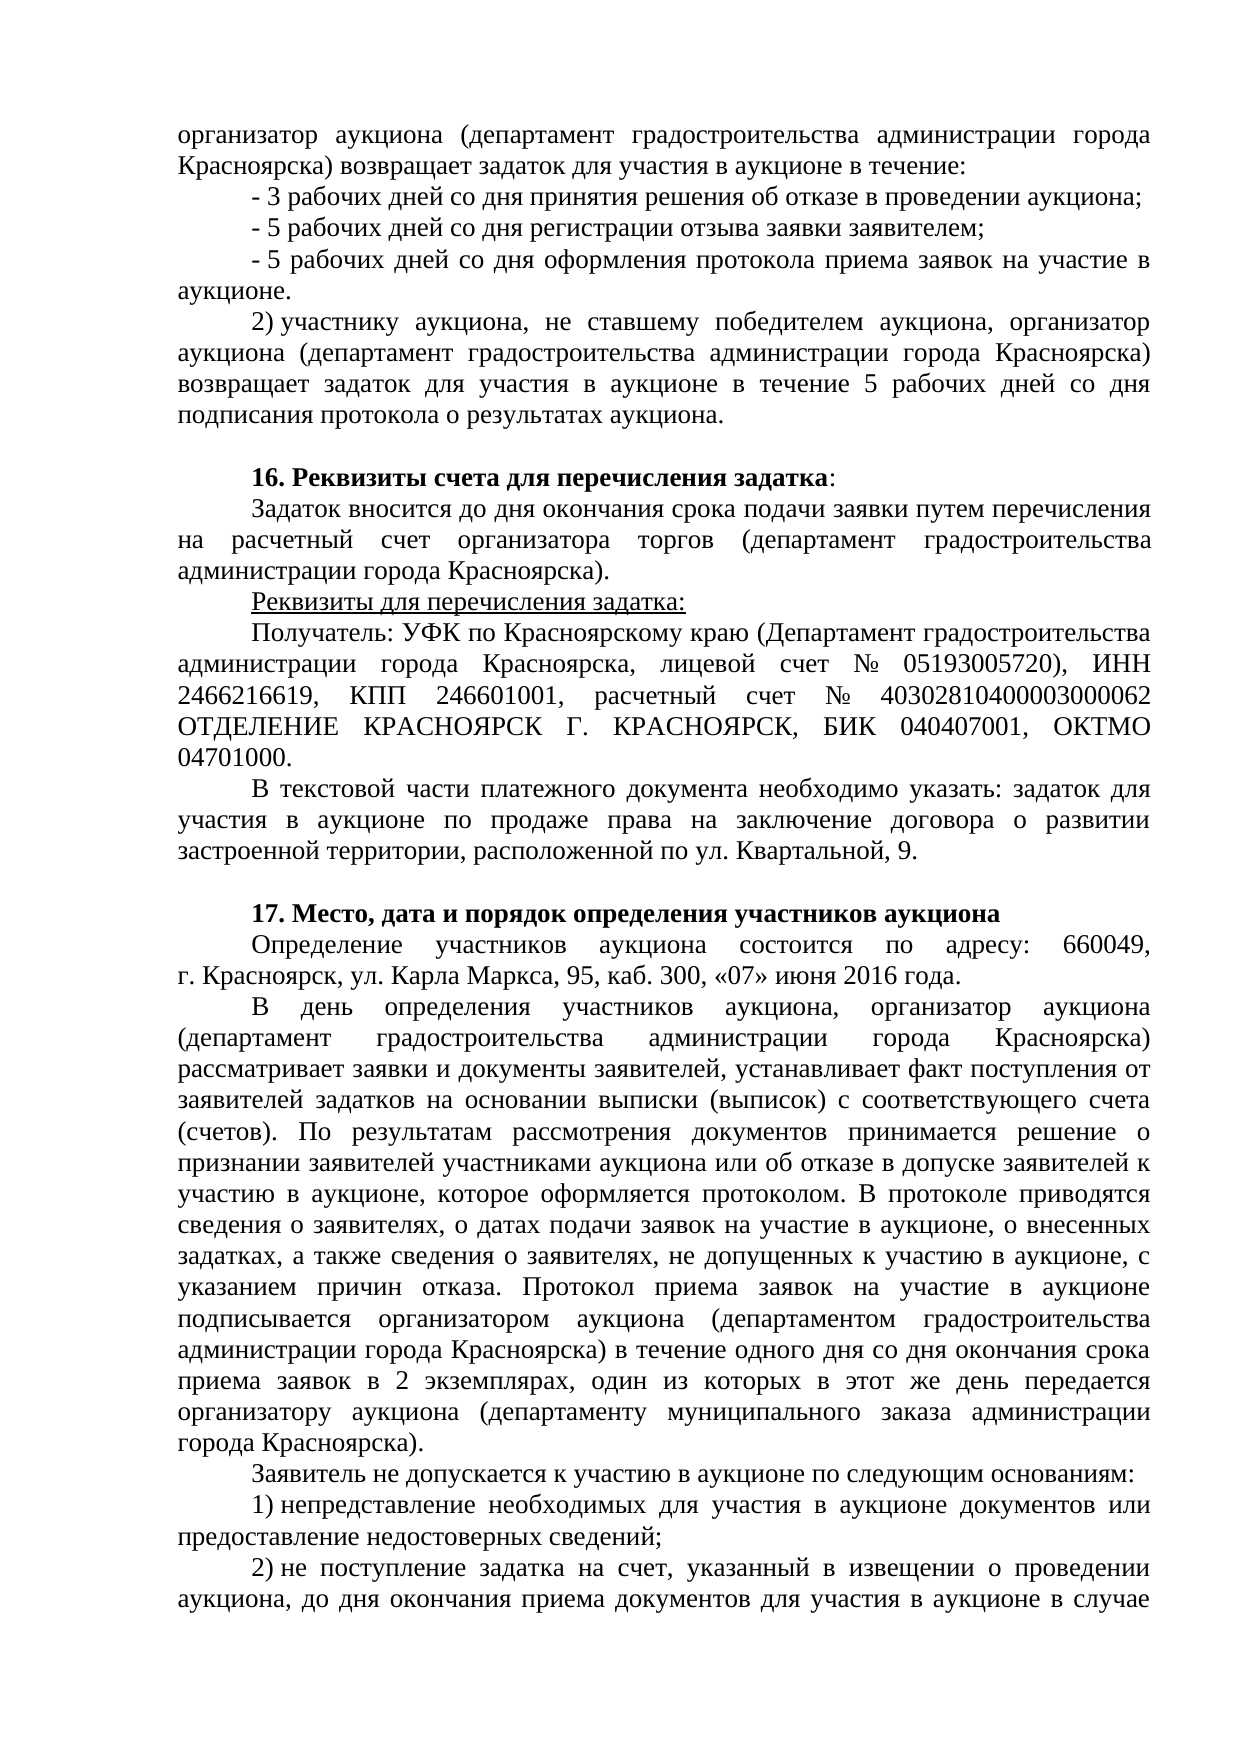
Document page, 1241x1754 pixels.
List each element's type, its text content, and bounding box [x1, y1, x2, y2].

text 17. Место, дата и порядок определения участников аукциона [177, 897, 1152, 928]
text Получатель: УФК по Красноярскому краю (Департамент градостроительства администрации города Красноярска, лицевой счет № 05193005720), ИНН 2466216619, КПП 246601001, расчетный счет № 40302810400003000062 ОТДЕЛЕНИЕ КРАСНОЯРСК Г. КРАСНОЯРСК, БИК 040407001, ОКТМО 04701000. [177, 616, 1152, 772]
text В текстовой части платежного документа необходимо указать: задаток для участия в аукционе по продаже права на заключение договора о развитии застроенной территории, расположенной по ул. Квартальной, 9. [177, 772, 1152, 866]
text В день определения участников аукциона, организатор аукциона (департамент градостроительства администрации города Красноярска) рассматривает заявки и документы заявителей, устанавливает факт поступления от заявителей задатков на основании выписки (выписок) с соответствующего счета (счетов). По результатам рассмотрения документов принимается решение о признании заявителей участниками аукциона или об отказе в допуске заявителей к участию в аукционе, которое оформляется протоколом. В протоколе приводятся сведения о заявителях, о датах подачи заявок на участие в аукционе, о внесенных задатках, а также сведения о заявителях, не допущенных к участию в аукционе, с указанием причин отказа. Протокол приема заявок на участие в аукционе подписывается организатором аукциона (департаментом градостроительства администрации города Красноярска) в течение одного дня со дня окончания срока приема заявок в 2 экземплярах, один из которых в этот же день передается организатору аукциона (департаменту муниципального заказа администрации города Красноярска). [177, 990, 1152, 1457]
text Заявитель не допускается к участию в аукционе по следующим основаниям: [177, 1457, 1152, 1488]
text - 5 рабочих дней со дня оформления протокола приема заявок на участие в аукционе. [177, 243, 1152, 305]
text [177, 1551, 1152, 1613]
text - 5 рабочих дней со дня регистрации отзыва заявки заявителем; [177, 212, 1152, 243]
text 2) участнику аукциона, не ставшему победителем аукциона, организатор аукциона (департамент градостроительства администрации города Красноярска) возвращает задаток для участия в аукционе в течение 5 рабочих дней со дня подписания протокола о результатах аукциона. [177, 305, 1152, 429]
text - 3 рабочих дней со дня принятия решения об отказе в проведении аукциона; [177, 180, 1152, 212]
text 16. Реквизиты счета для перечисления задатка: [177, 461, 1152, 492]
list 1) непредставление необходимых для участия в аукционе документов или предоставление недостоверных сведений; [177, 1488, 1152, 1551]
text Задаток вносится до дня окончания срока подачи заявки путем перечисления на расчетный счет организатора торгов (департамент градостроительства администрации города Красноярска). [177, 492, 1152, 585]
text Определение участников аукциона состоится по адресу: 660049, г. Красноярск, ул. Карла Маркса, 95, каб. 300, «07» июня 2016 года. [177, 928, 1152, 990]
text Реквизиты для перечисления задатка: [177, 585, 1152, 616]
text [177, 118, 1152, 180]
